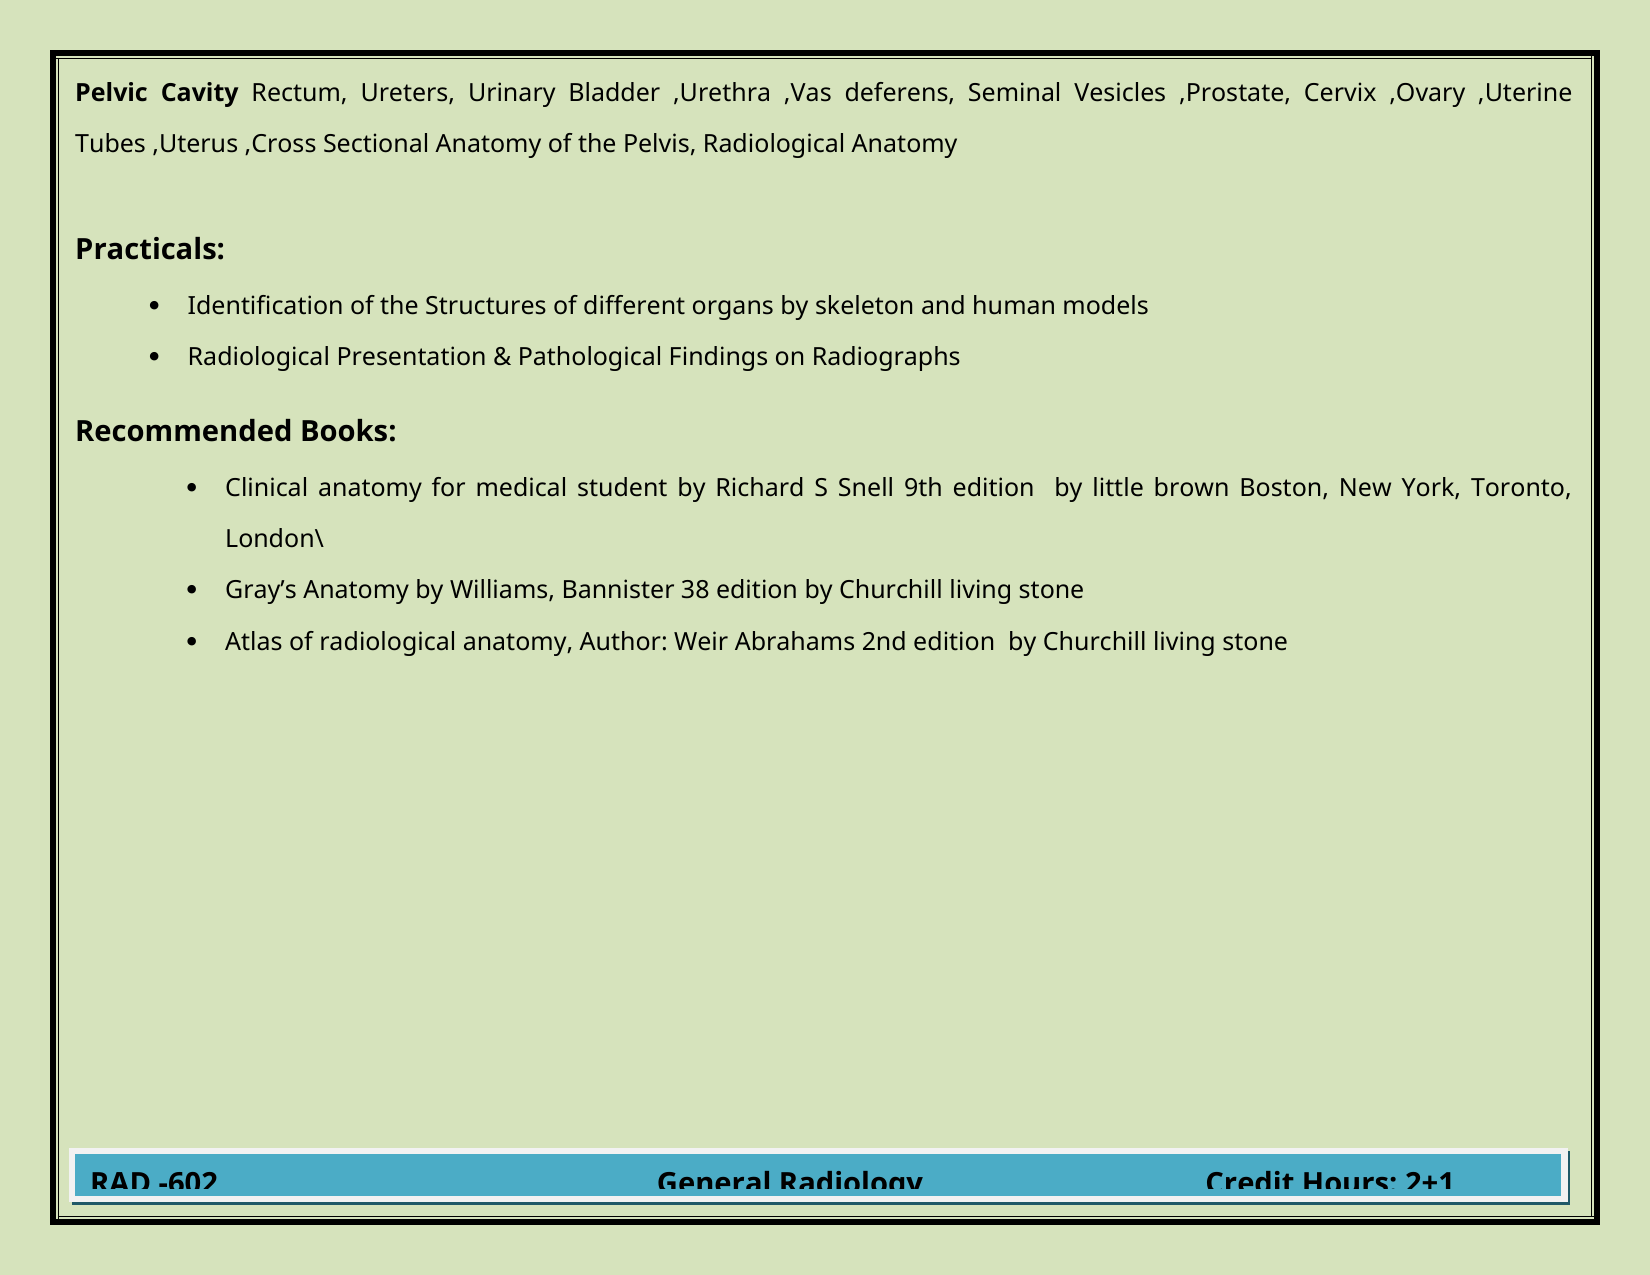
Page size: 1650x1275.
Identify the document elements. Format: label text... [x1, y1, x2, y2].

list Clinical anatomy for medical student by Richard S Snell 9th edition by little brown Boston, New York, Toronto, London\ [187, 470, 1575, 555]
list Gray’s Anatomy by Williams, Bannister 38 edition by Churchill living stone [187, 572, 1575, 606]
list Identification of the Structures of different organs by skeleton and human models [150, 288, 1545, 322]
list Radiological Presentation & Pathological Findings on Radiographs [150, 339, 1545, 373]
text Pelvic Cavity Rectum, Ureters, Urinary Bladder ,Urethra ,Vas deferens, Seminal Vesicles ,Prostate, Cervix ,Ovary ,Uterine Tubes ,Uterus ,Cross Sectional Anatomy of the Pelvis, Radiological Anatomy [75, 75, 1575, 160]
list Atlas of radiological anatomy, Author: Weir Abrahams 2nd edition by Churchill living stone [187, 623, 1575, 657]
text Recommended Books: [75, 411, 1545, 450]
text Practicals: [75, 228, 1545, 268]
